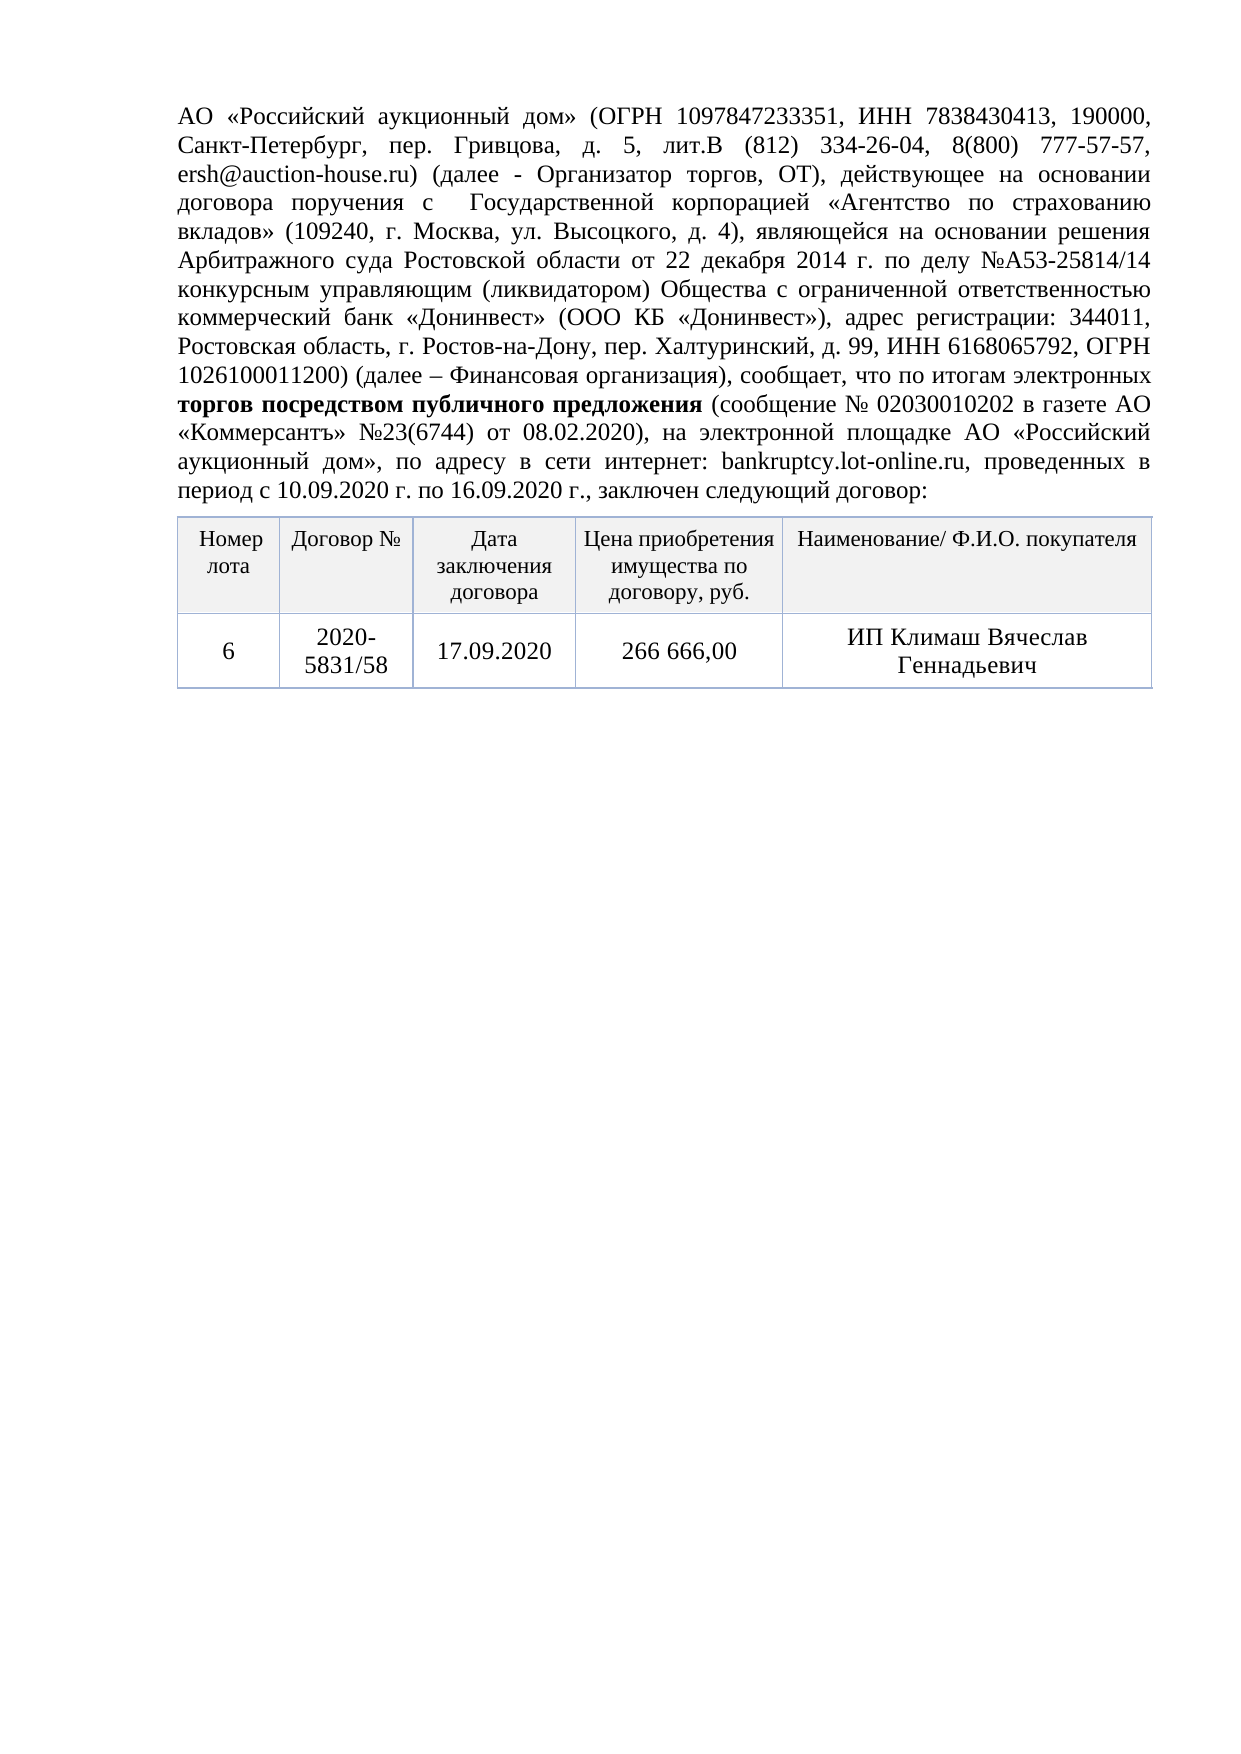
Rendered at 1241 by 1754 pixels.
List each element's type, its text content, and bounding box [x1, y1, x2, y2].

table_cell 6 [178, 614, 279, 687]
text АО «Российский аукционный дом» (ОГРН 1097847233351, ИНН 7838430413, 190000, Санкт-Петербург, пер. Гривцова, д. 5, лит.В (812) 334-26-04, 8(800) 777-57-57, ersh@auction-house.ru) (далее - Организатор торгов, ОТ), действующее на основании договора поручения с Государственной корпорацией «Агентство по страхованию вкладов» (109240, г. Москва, ул. Высоцкого, д. 4), являющейся на основании решения Арбитражного суда Ростовской области от 22 декабря 2014 г. по делу №А53-25814/14 конкурсным управляющим (ликвидатором) Общества с ограниченной ответственностью коммерческий банк «Донинвест» (ООО КБ «Донинвест»), адрес регистрации: 344011, Ростовская область, г. Ростов-на-Дону, пер. Халтуринский, д. 99, ИНН 6168065792, ОГРН 1026100011200) (далее – Финансовая организация), сообщает, что по итогам электронных торгов посредством публичного предложения (сообщение № 02030010202 в газете АО «Коммерсантъ» №23(6744) от 08.02.2020), на электронной площадке АО «Российский аукционный дом», по адресу в сети интернет: bankruptcy.lot-online.ru, проведенных в период с 10.09.2020 г. по 16.09.2020 г., заключен следующий договор: [177, 101, 1152, 504]
table_header Дата заключения договора [414, 518, 575, 612]
table_cell 17.09.2020 [414, 614, 575, 687]
table_header Цена приобретения имущества по договору, руб. [576, 518, 782, 612]
table_cell ИП Климаш Вячеслав Геннадьевич [783, 614, 1151, 687]
table_header Договор № [280, 518, 412, 612]
table_header Наименование/ Ф.И.О. покупателя [783, 518, 1151, 612]
table_cell 266 666,00 [576, 614, 782, 687]
table_cell 2020-5831/58 [280, 614, 412, 687]
table_header Номер лота [178, 518, 279, 612]
